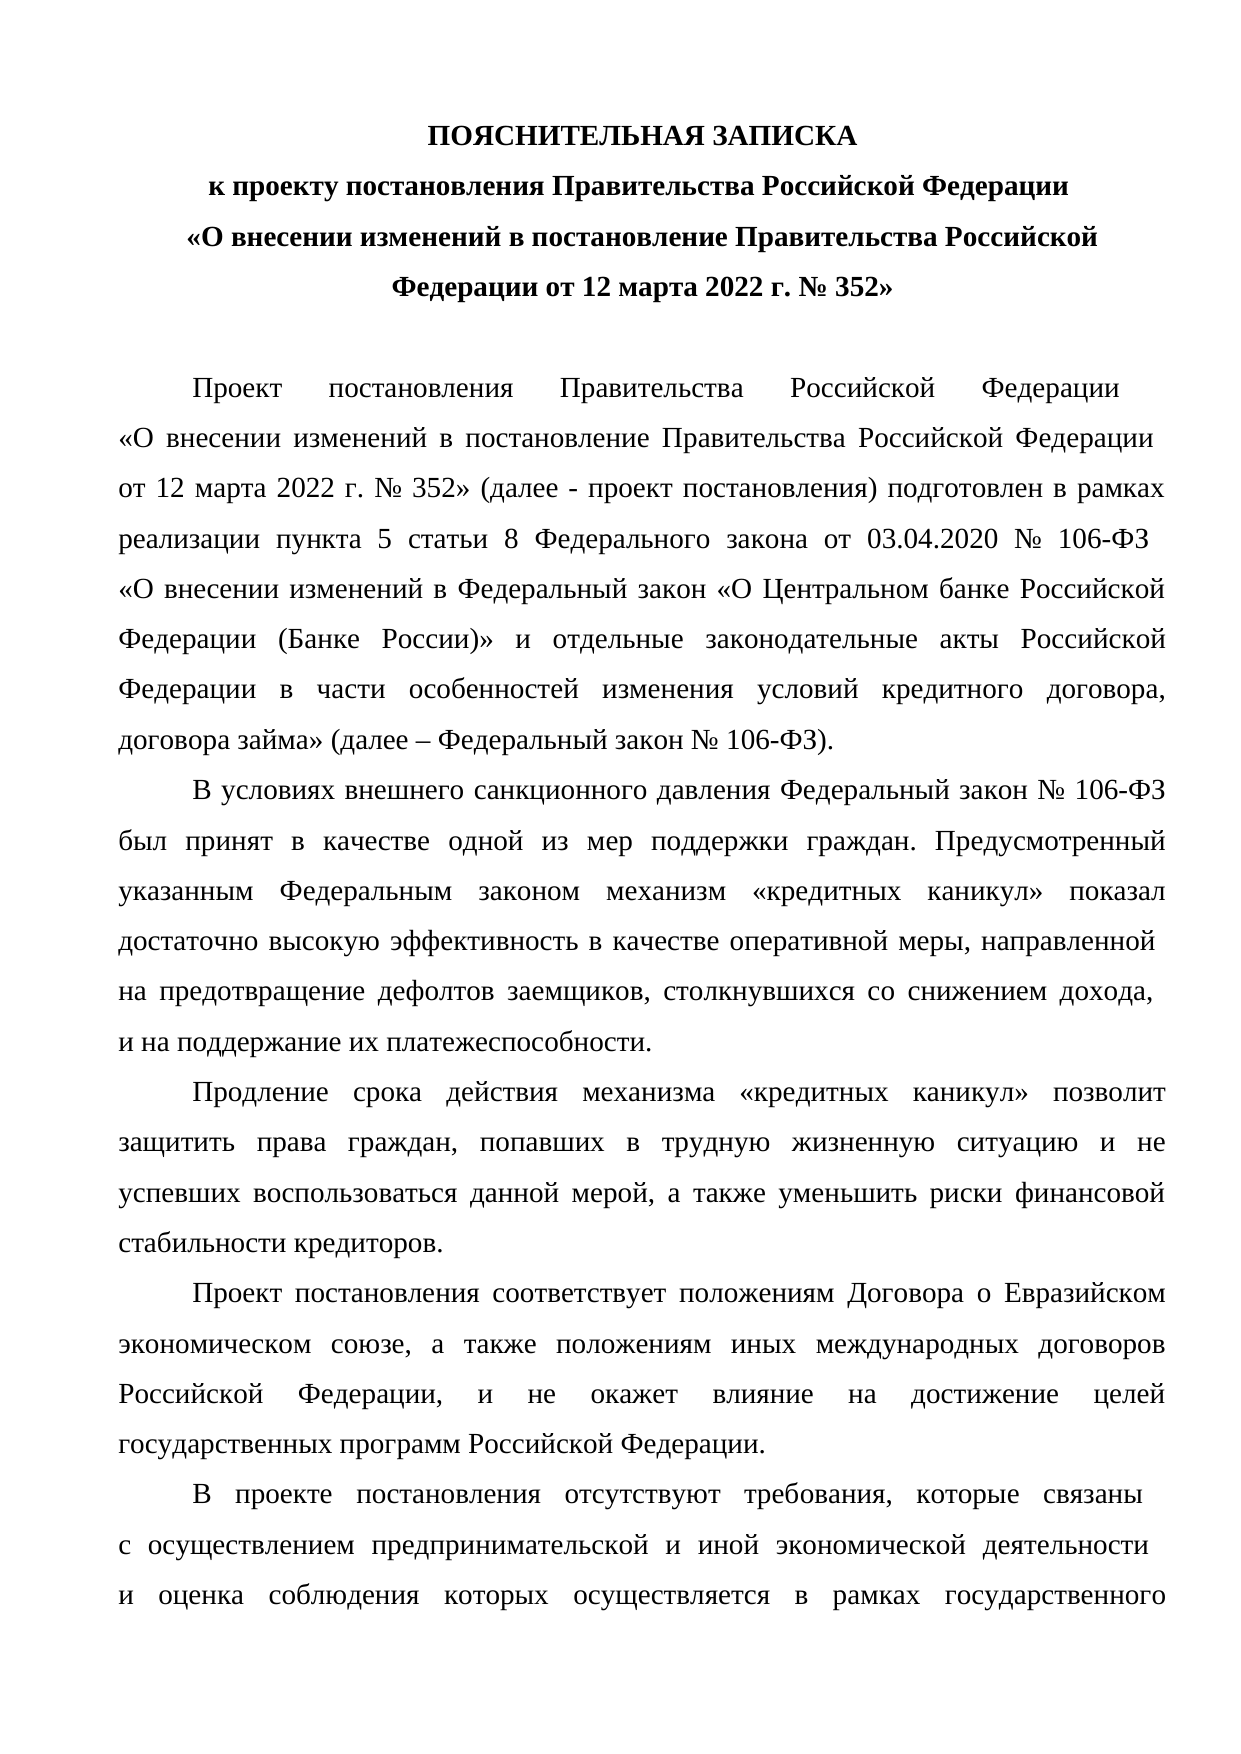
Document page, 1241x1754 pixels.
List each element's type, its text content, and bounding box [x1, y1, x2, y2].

text Проект постановления Правительства Российской Федерации «О внесении изменений в постановление Правительства Российской Федерации от 12 марта 2022 г. № 352» (далее - проект постановления) подготовлен в рамках реализации пункта 5 статьи 8 Федерального закона от 03.04.2020 № 106-ФЗ «О внесении изменений в Федеральный закон «О Центральном банке Российской Федерации (Банке России)» и отдельные законодательные акты Российской Федерации в части особенностей изменения условий кредитного договора, договора займа» (далее – Федеральный закон № 106-ФЗ). [118, 370, 1167, 756]
text Проект постановления соответствует положениям Договора о Евразийском экономическом союзе, а также положениям иных международных договоров Российской Федерации, и не окажет влияние на достижение целей государственных программ Российской Федерации. [118, 1275, 1167, 1460]
text ПОЯСНИТЕЛЬНАЯ ЗАПИСКА [118, 118, 1167, 152]
text Продление срока действия механизма «кредитных каникул» позволит защитить права граждан, попавших в трудную жизненную ситуацию и не успевших воспользоваться данной мерой, а также уменьшить риски финансовой стабильности кредиторов. [118, 1074, 1167, 1259]
text В условиях внешнего санкционного давления Федеральный закон № 106-ФЗ был принят в качестве одной из мер поддержки граждан. Предусмотренный указанным Федеральным законом механизм «кредитных каникул» показал достаточно высокую эффективность в качестве оперативной меры, направленной на предотвращение дефолтов заемщиков, столкнувшихся со снижением дохода, и на поддержание их платежеспособности. [118, 772, 1167, 1057]
text к проекту постановления Правительства Российской Федерации «О внесении изменений в постановление Правительства Российской Федерации от 12 марта 2022 г. № 352» [118, 168, 1167, 303]
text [118, 1477, 1167, 1611]
